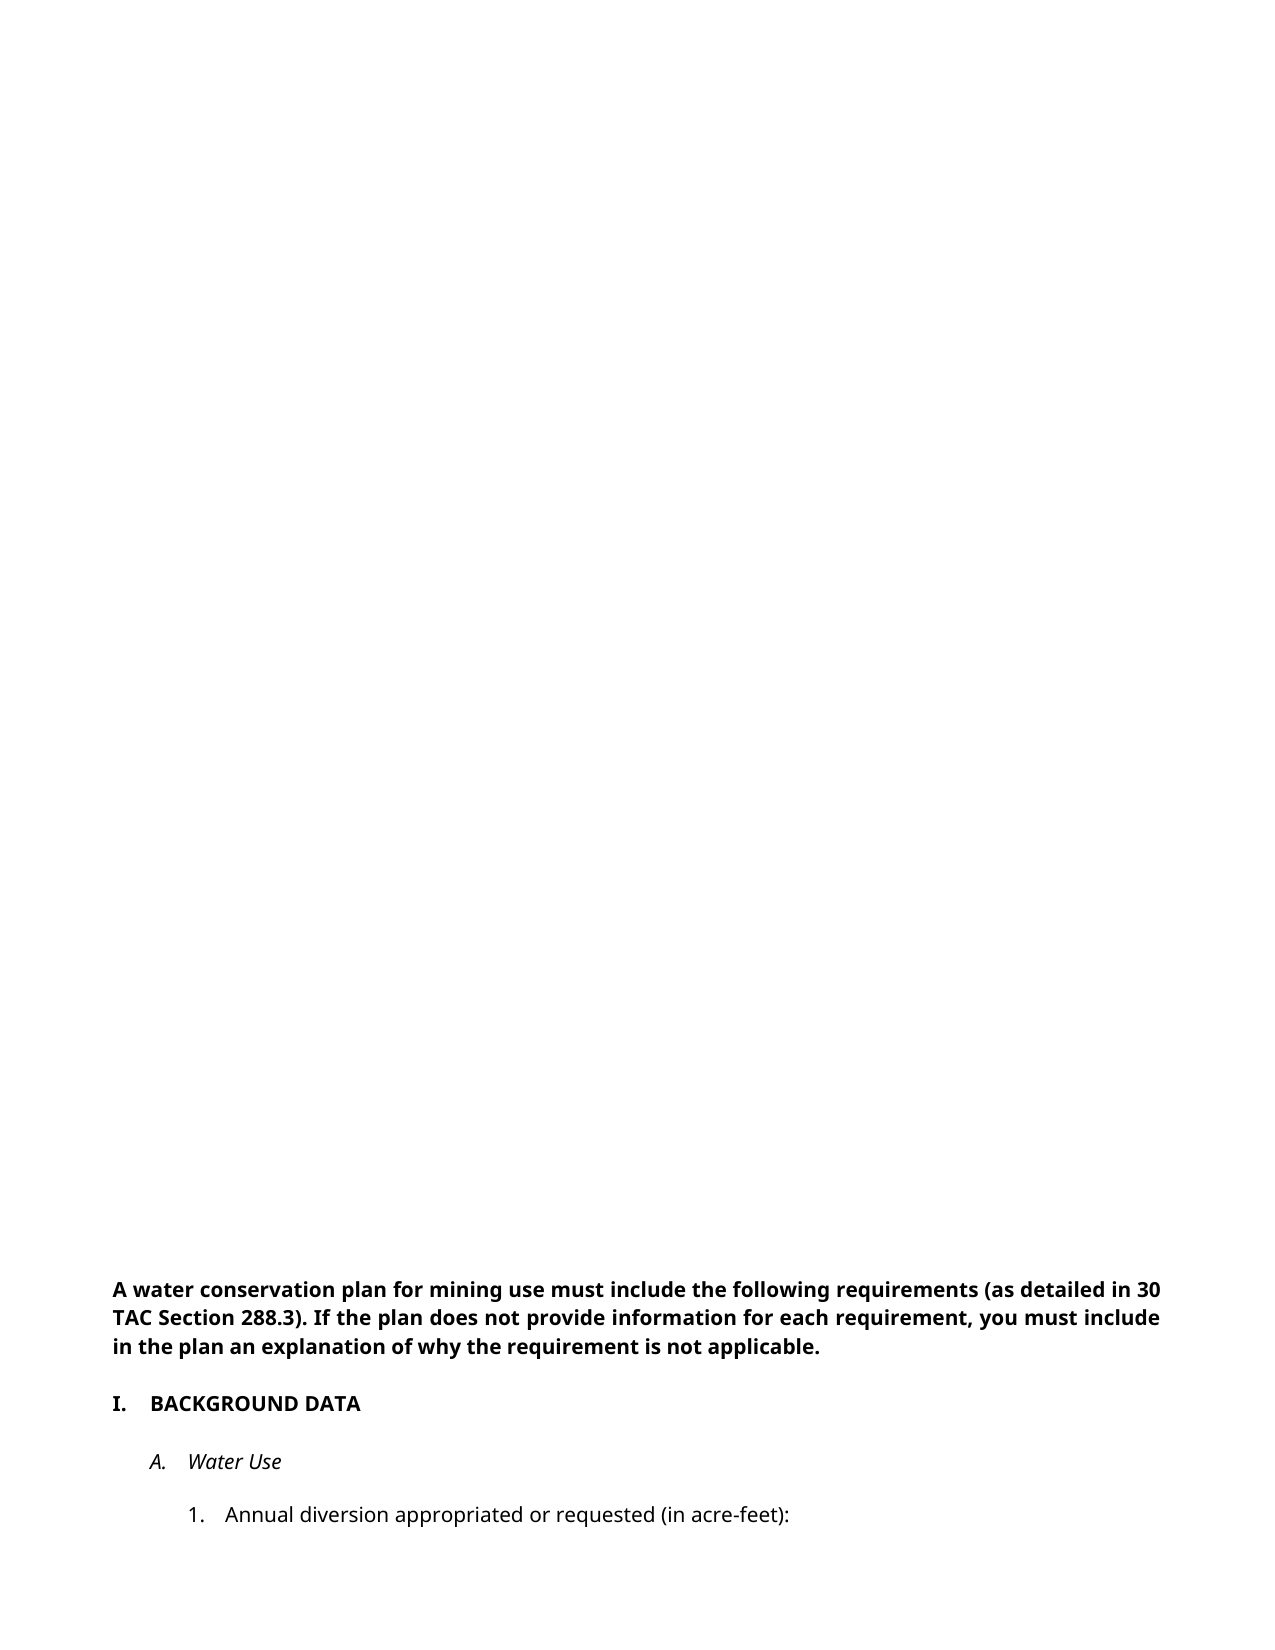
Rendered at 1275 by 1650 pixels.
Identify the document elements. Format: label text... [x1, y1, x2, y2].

text A water conservation plan for mining use must include the following requirements (as detailed in 30 TAC Section 288.3). If the plan does not provide information for each requirement, you must include in the plan an explanation of why the requirement is not applicable. [112, 1275, 1162, 1360]
subtitle Water Use [150, 1447, 1162, 1476]
subtitle Annual diversion appropriated or requested (in acre-feet): [187, 1501, 1162, 1529]
subtitle BACKGROUND DATA [112, 1389, 1162, 1418]
